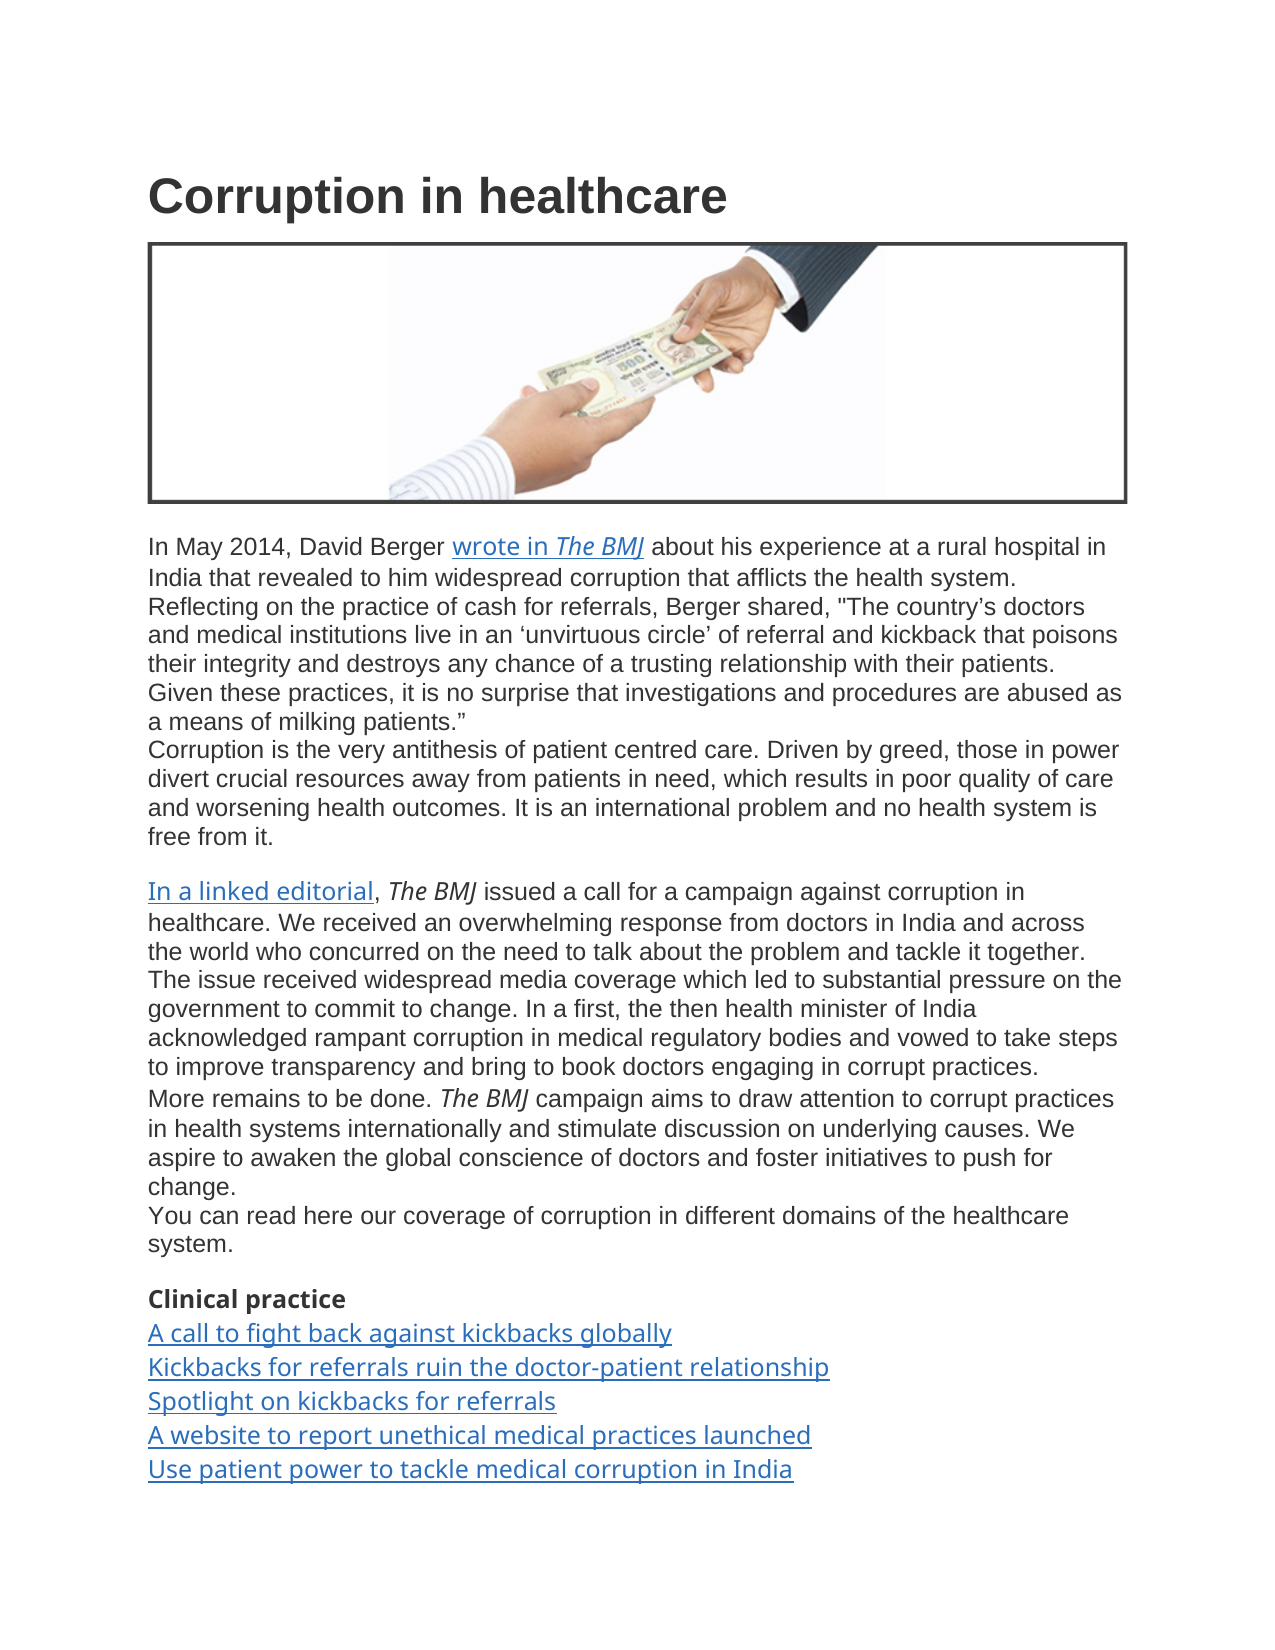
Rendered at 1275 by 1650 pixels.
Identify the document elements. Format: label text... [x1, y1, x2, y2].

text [148, 1282, 1127, 1486]
text In a linked editorial, The BMJ issued a call for a campaign against corruption in healthcare. We received an overwhelming response from doctors in India and across the world who concurred on the need to talk about the problem and tackle it together. The issue received widespread media coverage which led to substantial pressure on the government to commit to change. In a first, the then health minister of India acknowledged rampant corruption in medical regulatory bodies and vowed to take steps to improve transparency and bring to book doctors engaging in corrupt practices. [148, 874, 1127, 1080]
text Corruption is the very antithesis of patient centred care. Driven by greed, those in power divert crucial resources away from patients in need, which results in poor quality of care and worsening health outcomes. It is an international problem and no health system is free from it. [148, 735, 1127, 850]
text In May 2014, David Berger wrote in The BMJ about his experience at a rural hospital in India that revealed to him widespread corruption that afflicts the health system. Reflecting on the practice of cash for referrals, Berger shared, "The country’s doctors and medical institutions live in an ‘unvirtuous circle’ of referral and kickback that poisons their integrity and destroys any chance of a trusting relationship with their patients. Given these practices, it is no surprise that investigations and procedures are abused as a means of milking patients.” [148, 529, 1127, 735]
text Corruption in healthcare [148, 166, 1127, 224]
text More remains to be done. The BMJ campaign aims to draw attention to corrupt practices in health systems internationally and stimulate discussion on underlying causes. We aspire to awaken the global conscience of doctors and foster initiatives to push for change. [148, 1080, 1127, 1201]
text You can read here our coverage of corruption in different domains of the healthcare system. [148, 1201, 1127, 1258]
picture [147, 242, 1128, 504]
